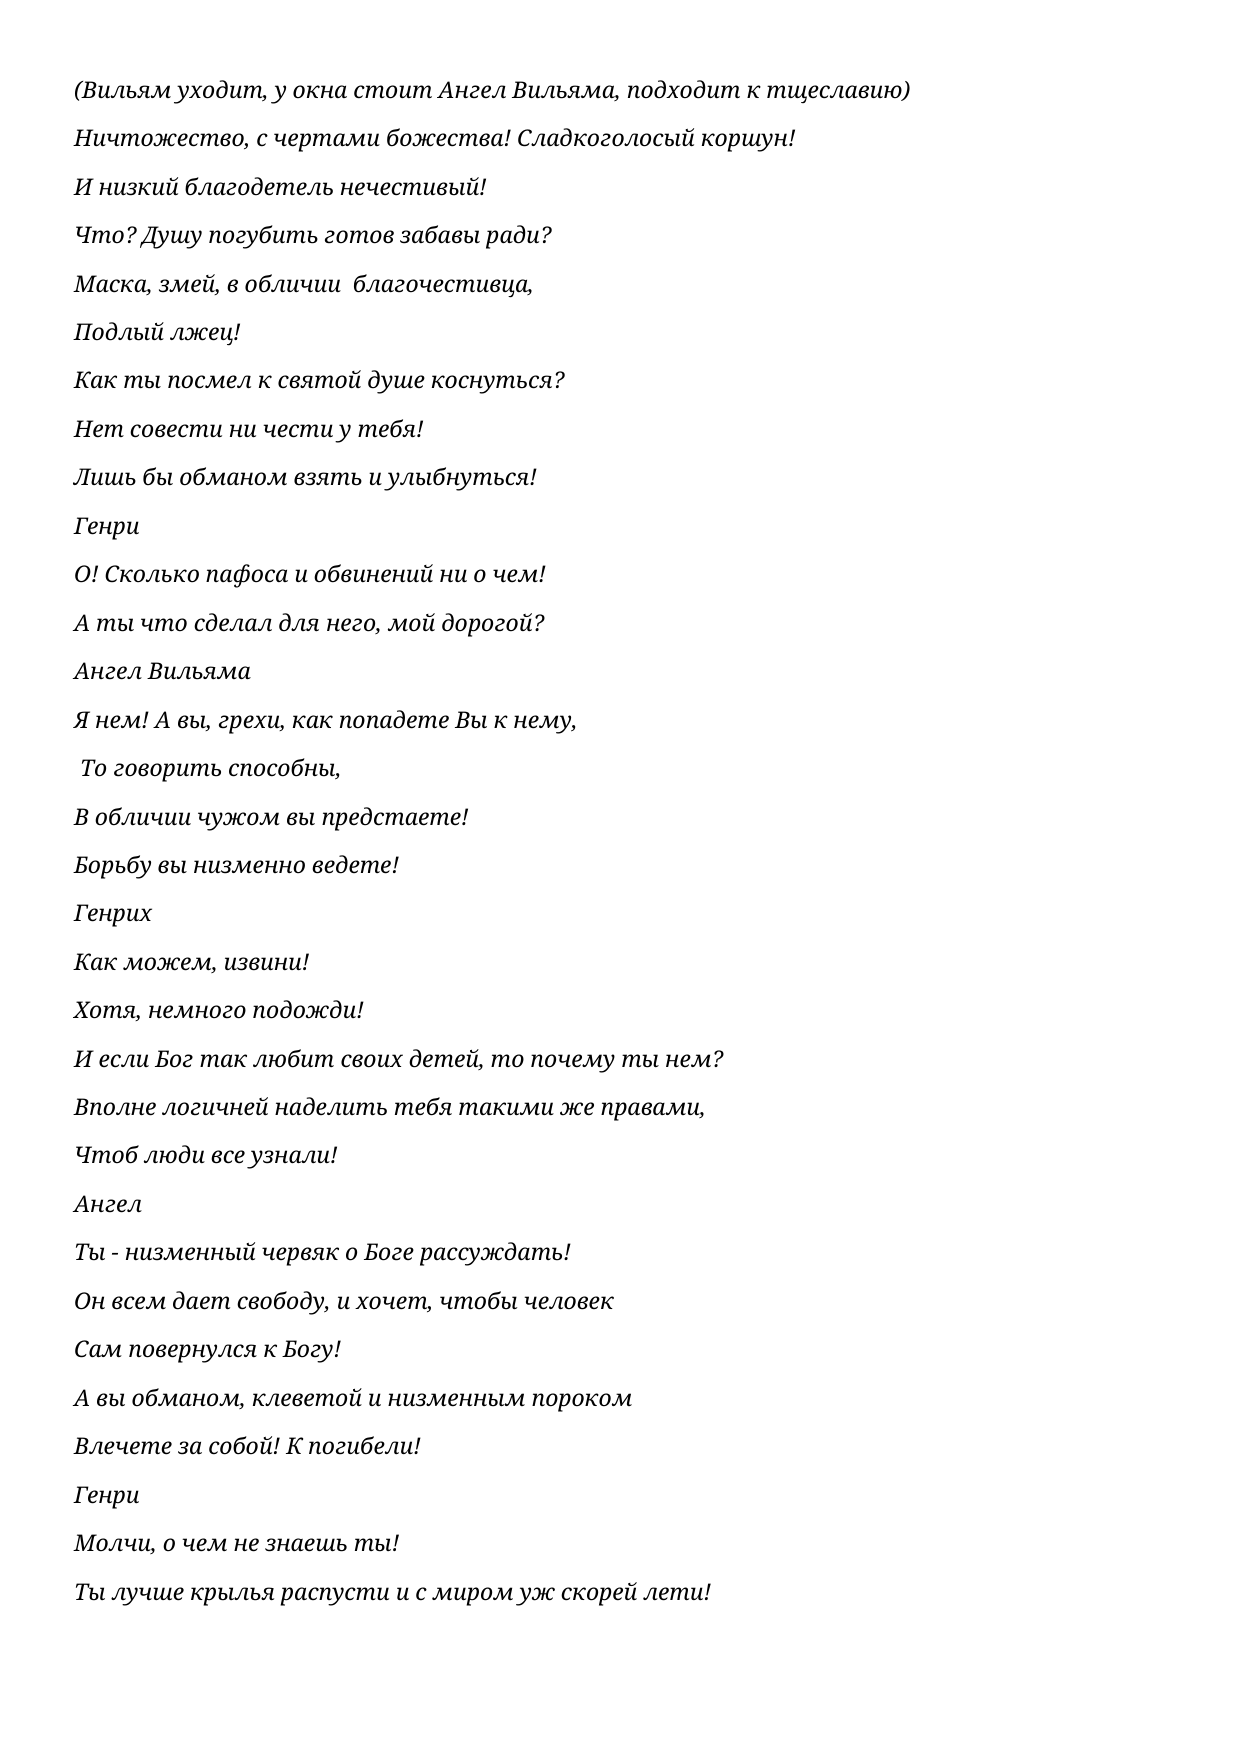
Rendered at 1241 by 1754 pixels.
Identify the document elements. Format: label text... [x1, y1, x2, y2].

text Хотя, немного подожди! [74, 994, 1152, 1025]
text Он всем дает свободу, и хочет, чтобы человек [74, 1285, 1152, 1316]
text Генри [74, 510, 1152, 541]
text То говорить способны, [74, 752, 1152, 783]
text (Вильям уходит, у окна стоит Ангел Вильяма, подходит к тщеславию) [74, 74, 1152, 105]
text Вполне логичней наделить тебя такими же правами, [74, 1091, 1152, 1122]
text Подлый лжец! [74, 316, 1152, 347]
text В обличии чужом вы предстаете! [74, 800, 1152, 832]
text Как можем, извини! [74, 946, 1152, 977]
text Чтоб люди все узнали! [74, 1139, 1152, 1171]
text Как ты посмел к святой душе коснуться? [74, 364, 1152, 396]
text Сам повернулся к Богу! [74, 1333, 1152, 1364]
text Борьбу вы низменно ведете! [74, 849, 1152, 880]
text Лишь бы обманом взять и улыбнуться! [74, 461, 1152, 493]
text Генри [74, 1478, 1152, 1510]
text Ангел Вильяма [74, 655, 1152, 686]
text Ты лучше крылья распусти и с миром уж скорей лети! [74, 1575, 1152, 1607]
text И если Бог так любит своих детей, то почему ты нем? [74, 1043, 1152, 1074]
text Нет совести ни чести у тебя! [74, 413, 1152, 444]
text О! Сколько пафоса и обвинений ни о чем! [74, 558, 1152, 589]
text Влечете за собой! К погибели! [74, 1430, 1152, 1461]
text А ты что сделал для него, мой дорогой? [74, 607, 1152, 638]
text Молчи, о чем не знаешь ты! [74, 1527, 1152, 1558]
text Ангел [74, 1188, 1152, 1219]
text Маска, змей, в обличии благочестивца, [74, 268, 1152, 299]
text А вы обманом, клеветой и низменным пороком [74, 1382, 1152, 1413]
text Ты - низменный червяк о Боге рассуждать! [74, 1236, 1152, 1268]
text Ничтожество, с чертами божества! Сладкоголосый коршун! [74, 122, 1152, 153]
text И низкий благодетель нечестивый! [74, 171, 1152, 202]
text Я нем! А вы, грехи, как попадете Вы к нему, [74, 703, 1152, 735]
text Генрих [74, 897, 1152, 928]
text Что? Душу погубить готов забавы ради? [74, 219, 1152, 250]
